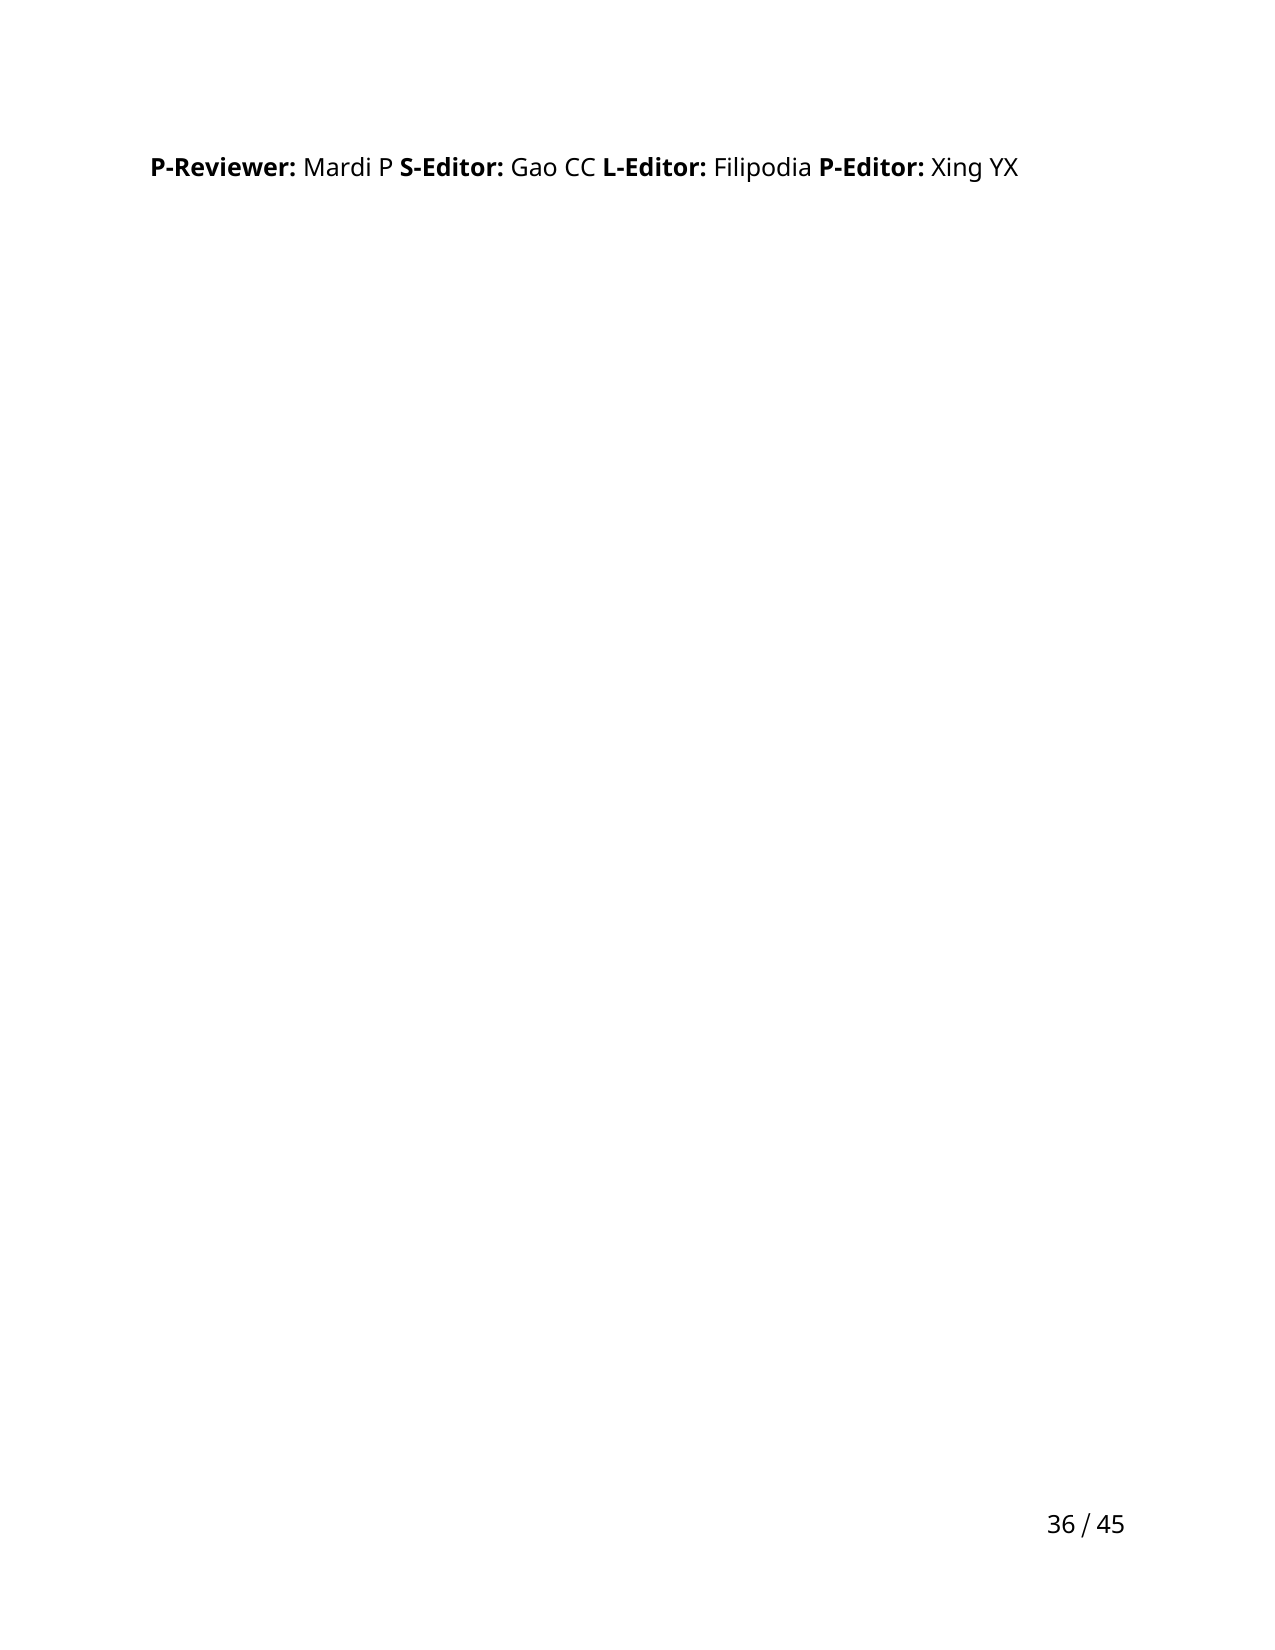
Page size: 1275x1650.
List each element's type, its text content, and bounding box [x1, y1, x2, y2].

text P-Reviewer: Mardi P S-Editor: Gao CC L-Editor: Filipodia P-Editor: Xing YX [150, 150, 1125, 184]
